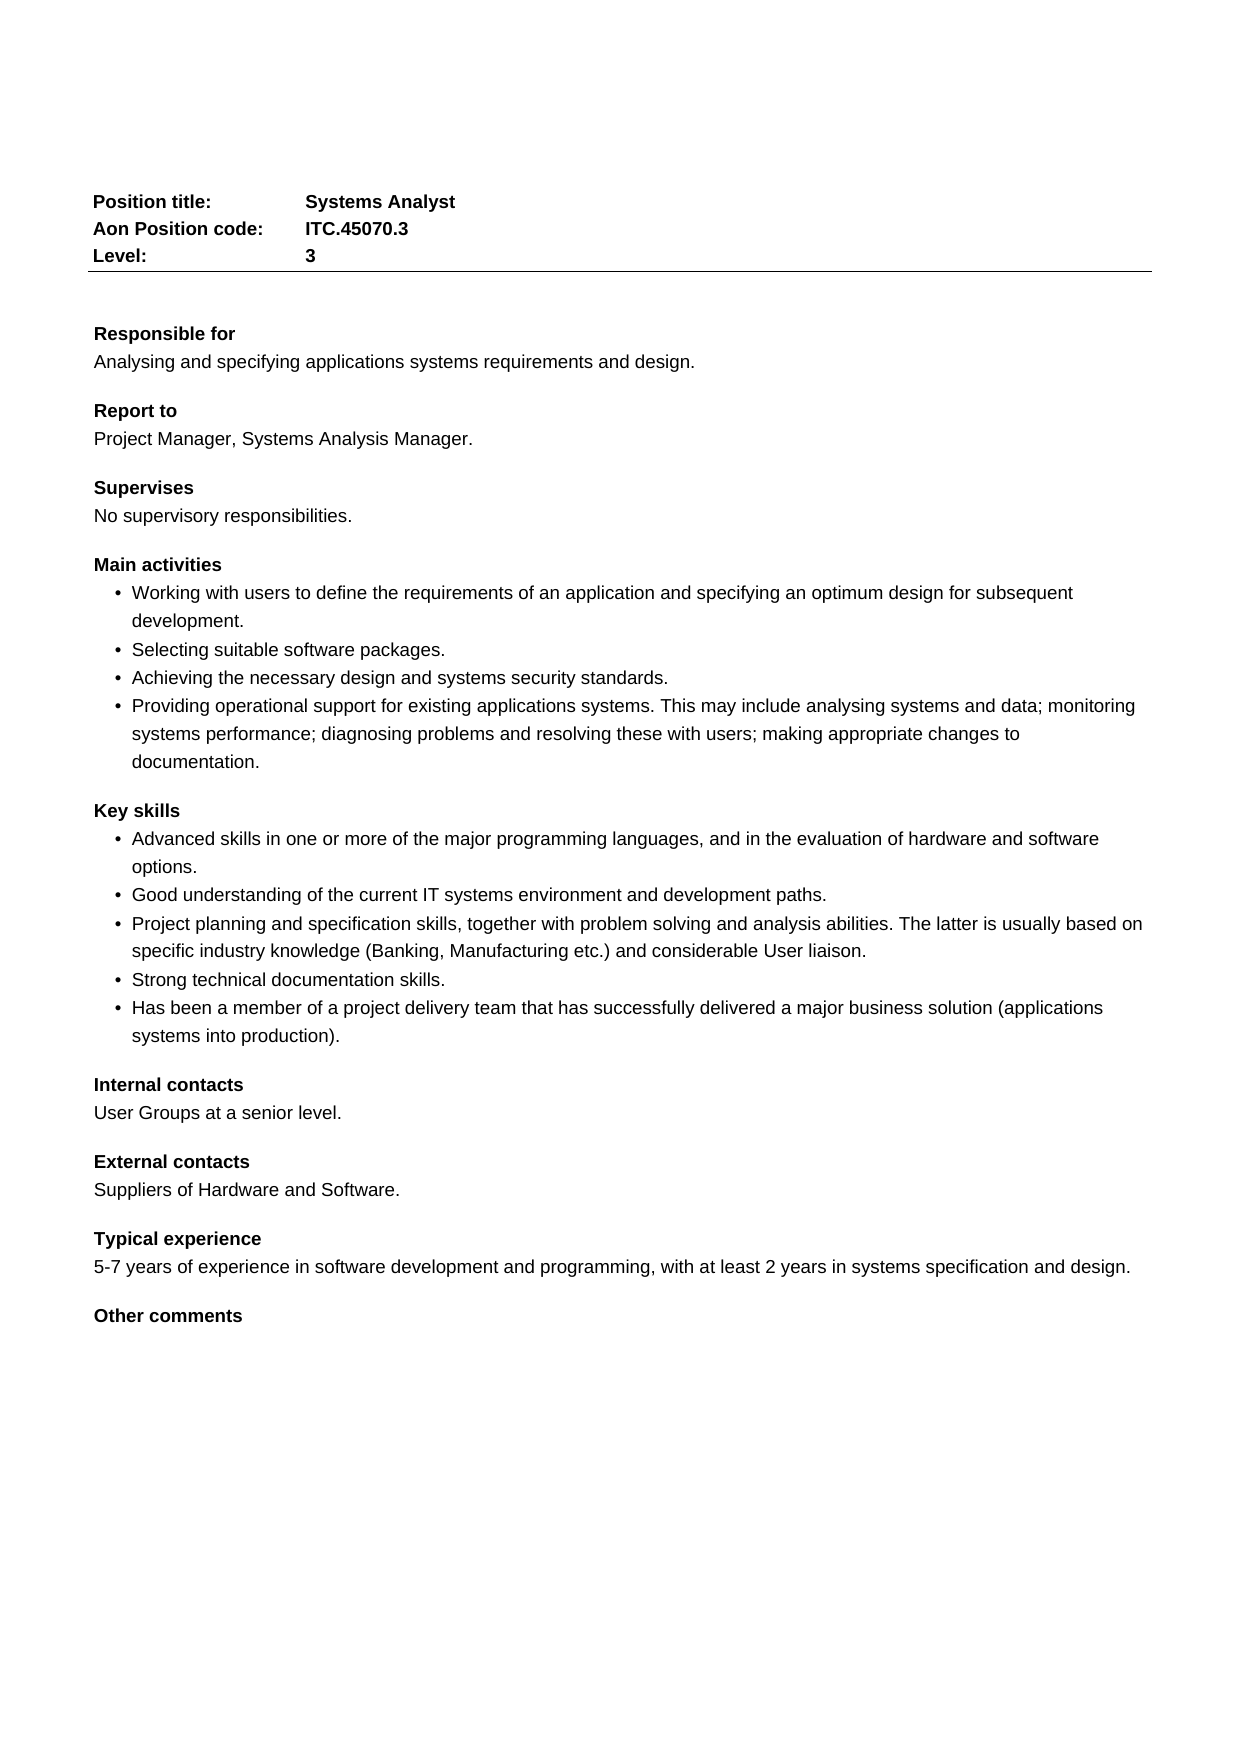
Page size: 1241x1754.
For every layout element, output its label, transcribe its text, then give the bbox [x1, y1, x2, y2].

list Advanced skills in one or more of the major programming languages, and in the evaluation of hardware and software options. [114, 828, 1099, 877]
text 5-7 years of experience in software development and programming, with at least 2 years in systems specification and design. [94, 1256, 1169, 1278]
subtitle Other comments [94, 1305, 1169, 1327]
subtitle Internal contacts [94, 1074, 1169, 1095]
list Project planning and specification skills, together with problem solving and analysis abilities. The latter is usually based on specific industry knowledge (Banking, Manufacturing etc.) and considerable User liaison. [114, 912, 1143, 962]
list Working with users to define the requirements of an application and specifying an optimum design for subsequent development. [114, 582, 1073, 632]
list Good understanding of the current IT systems environment and development paths. [114, 884, 1169, 906]
subtitle Main activities [94, 554, 1169, 576]
list Achieving the necessary design and systems security standards. [114, 667, 1169, 688]
text Analysing and specifying applications systems requirements and design. [94, 351, 1169, 372]
list Has been a member of a project delivery team that has successfully delivered a major business solution (applications systems into production). [114, 997, 1104, 1046]
text Responsible for [94, 323, 1169, 344]
text Aon Position code: ITC.45070.3 [93, 218, 1169, 239]
list Providing operational support for existing applications systems. This may include analysing systems and data; monitoring systems performance; diagnosing problems and resolving these with users; making appropriate changes to documentation. [114, 695, 1136, 772]
text Level: 3 [93, 245, 1169, 266]
subtitle Position title: Systems Analyst [93, 191, 1122, 212]
subtitle External contacts [94, 1151, 1169, 1172]
list Strong technical documentation skills. [114, 968, 1169, 990]
subtitle Report to [94, 400, 1169, 421]
text Suppliers of Hardware and Software. [94, 1179, 1169, 1201]
list Selecting suitable software packages. [114, 638, 1169, 660]
subtitle Typical experience [94, 1228, 1169, 1249]
text Project Manager, Systems Analysis Manager. [94, 428, 1169, 449]
subtitle Key skills [94, 800, 1169, 821]
text No supervisory responsibilities. [94, 505, 1169, 527]
subtitle Supervises [94, 477, 1169, 498]
text User Groups at a senior level. [94, 1102, 1169, 1123]
